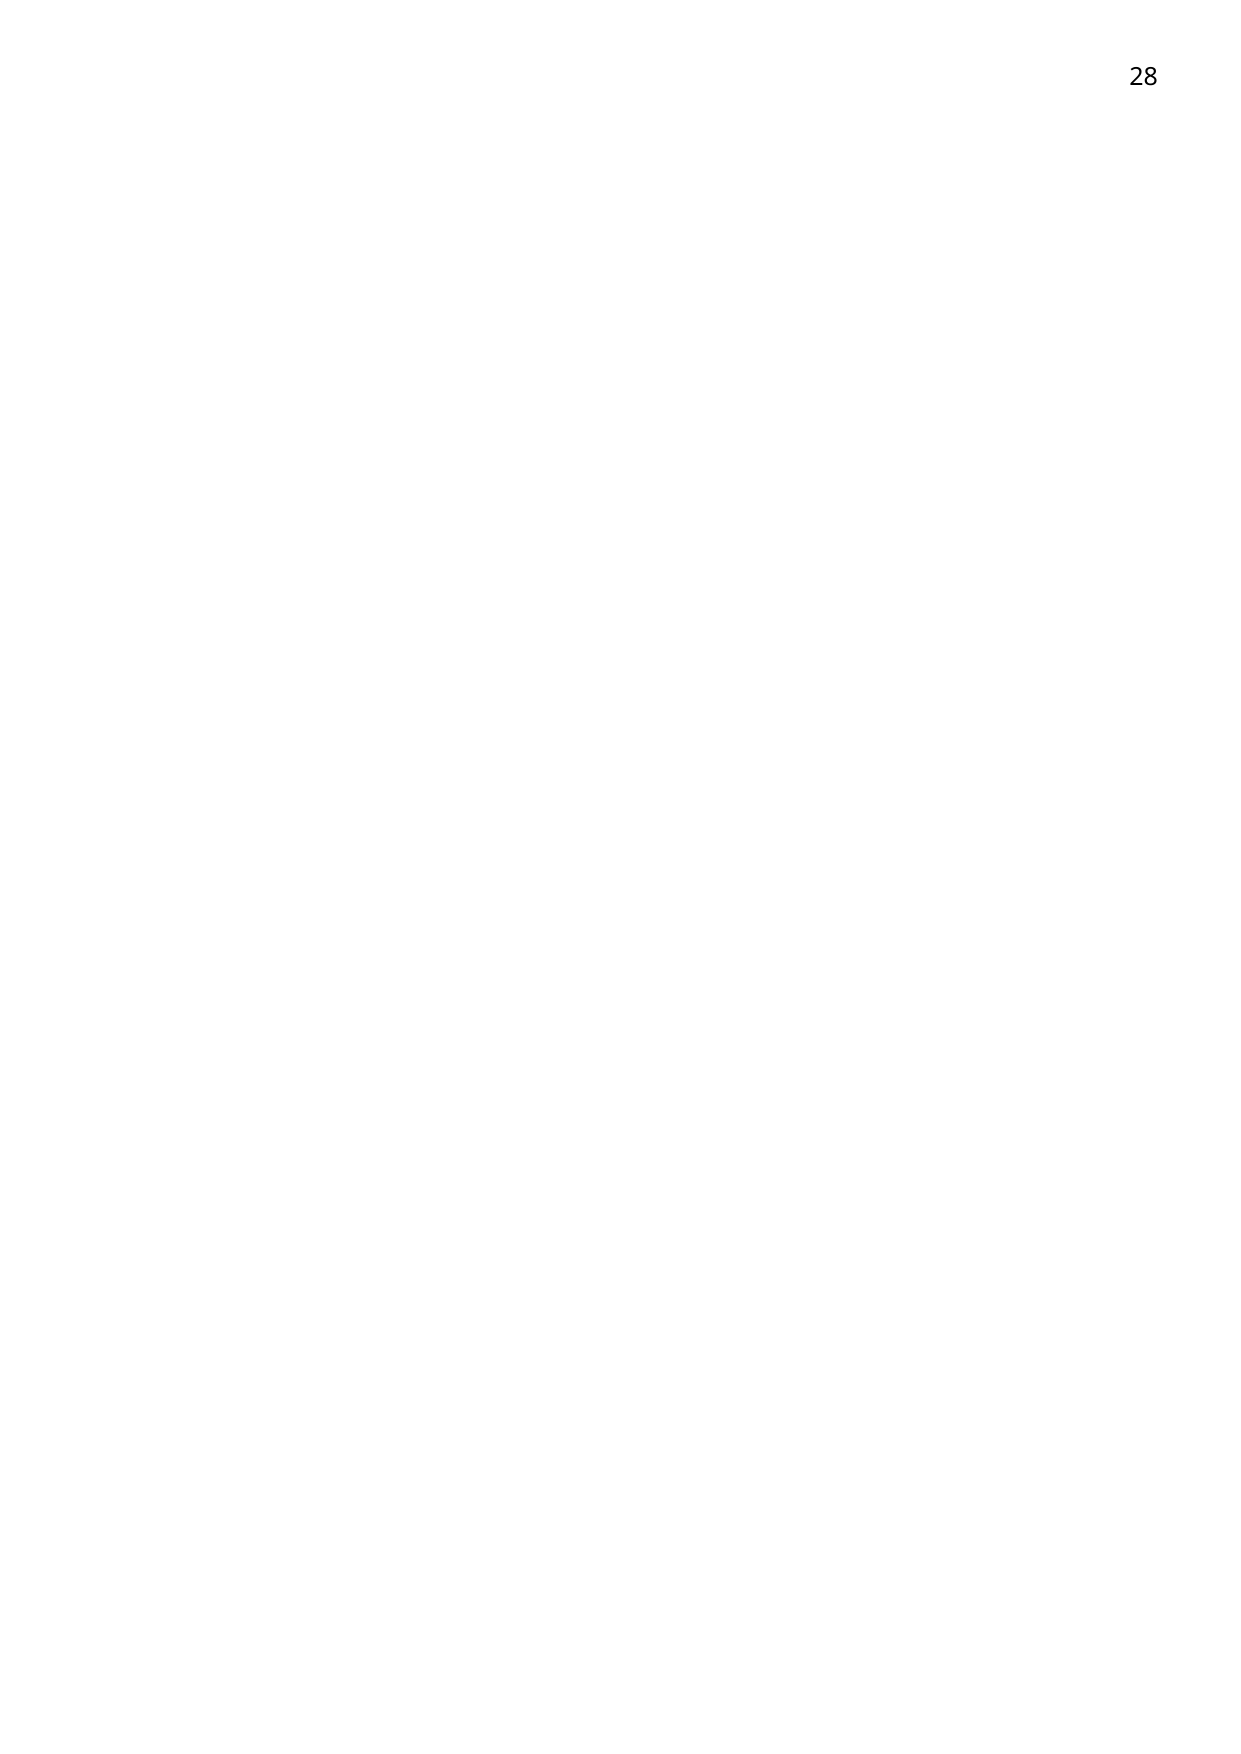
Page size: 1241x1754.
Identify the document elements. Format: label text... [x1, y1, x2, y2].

text 28 [1129, 59, 1169, 93]
